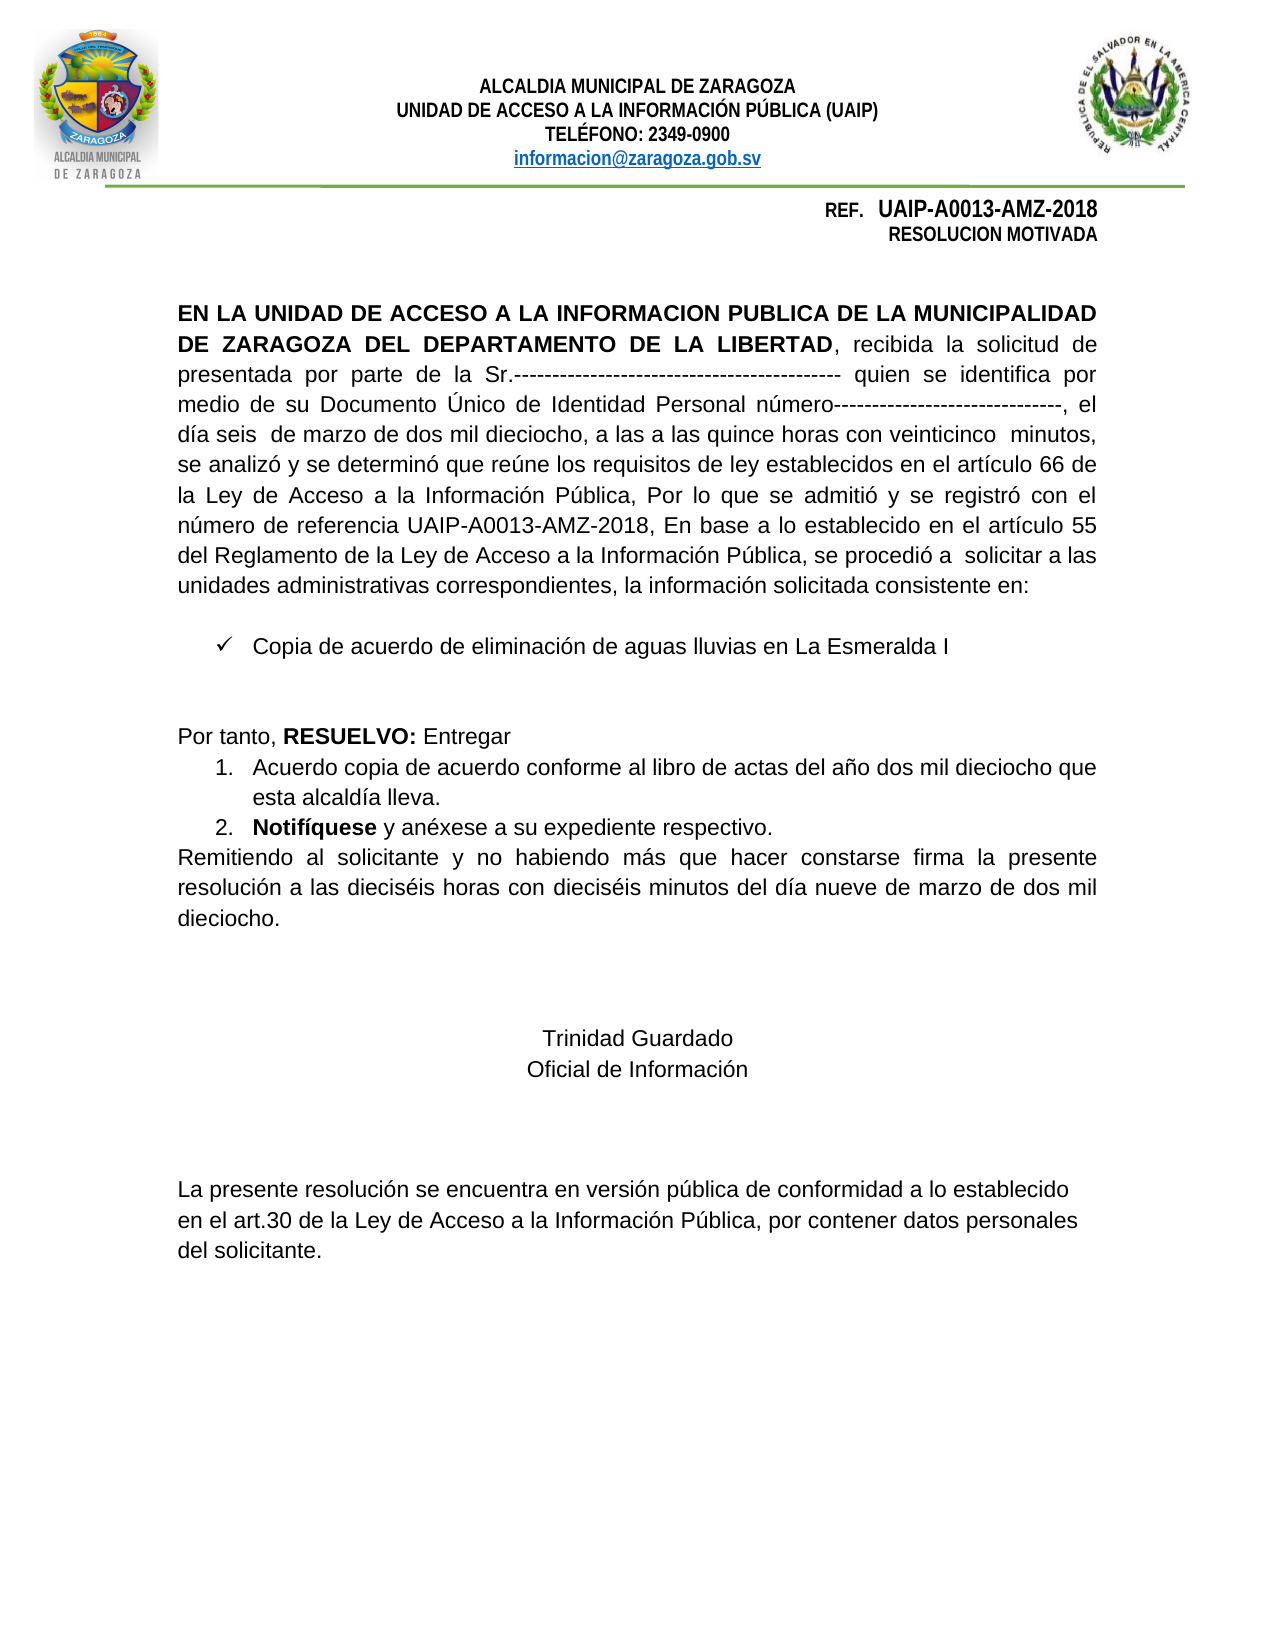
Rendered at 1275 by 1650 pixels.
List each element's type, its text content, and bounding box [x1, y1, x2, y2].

text Oficial de Información [177, 1056, 1098, 1082]
list Notifíquese y anéxese a su expediente respectivo. [215, 814, 1098, 840]
text Trinidad Guardado [177, 1025, 1098, 1052]
list Copia de acuerdo de eliminación de aguas lluvias en La Esmeralda I [215, 633, 1098, 659]
text Remitiendo al solicitante y no habiendo más que hacer constarse firma la presente resolución a las dieciséis horas con dieciséis minutos del día nueve de marzo de dos mil dieciocho. [177, 844, 1098, 931]
list Acuerdo copia de acuerdo conforme al libro de actas del año dos mil dieciocho que esta alcaldía lleva. [215, 753, 1098, 810]
picture [1074, 29, 1193, 164]
text RESOLUCION MOTIVADA [177, 222, 1098, 246]
text Por tanto, RESUELVO: Entregar [177, 723, 1098, 749]
text La presente resolución se encuentra en versión pública de conformidad a lo establecido en el art.30 de la Ley de Acceso a la Información Pública, por contener datos personales del solicitante. [177, 1176, 1098, 1263]
text EN LA UNIDAD DE ACCESO A LA INFORMACION PUBLICA DE LA MUNICIPALIDAD DE ZARAGOZA DEL DEPARTAMENTO DE LA LIBERTAD, recibida la solicitud de presentada por parte de la Sr.------------------------------------------- quien se identifica por medio de su Documento Único de Identidad Personal número------------------------------, el día seis de marzo de dos mil dieciocho, a las a las quince horas con veinticinco minutos, se analizó y se determinó que reúne los requisitos de ley establecidos en el artículo 66 de la Ley de Acceso a la Información Pública, Por lo que se admitió y se registró con el número de referencia UAIP-A0013-AMZ-2018, En base a lo establecido en el artículo 55 del Reglamento de la Ley de Acceso a la Información Pública, se procedió a solicitar a las unidades administrativas correspondientes, la información solicitada consistente en: [177, 300, 1098, 598]
text REF. UAIP-A0013-AMZ-2018 [177, 193, 1098, 222]
picture [33, 29, 159, 182]
